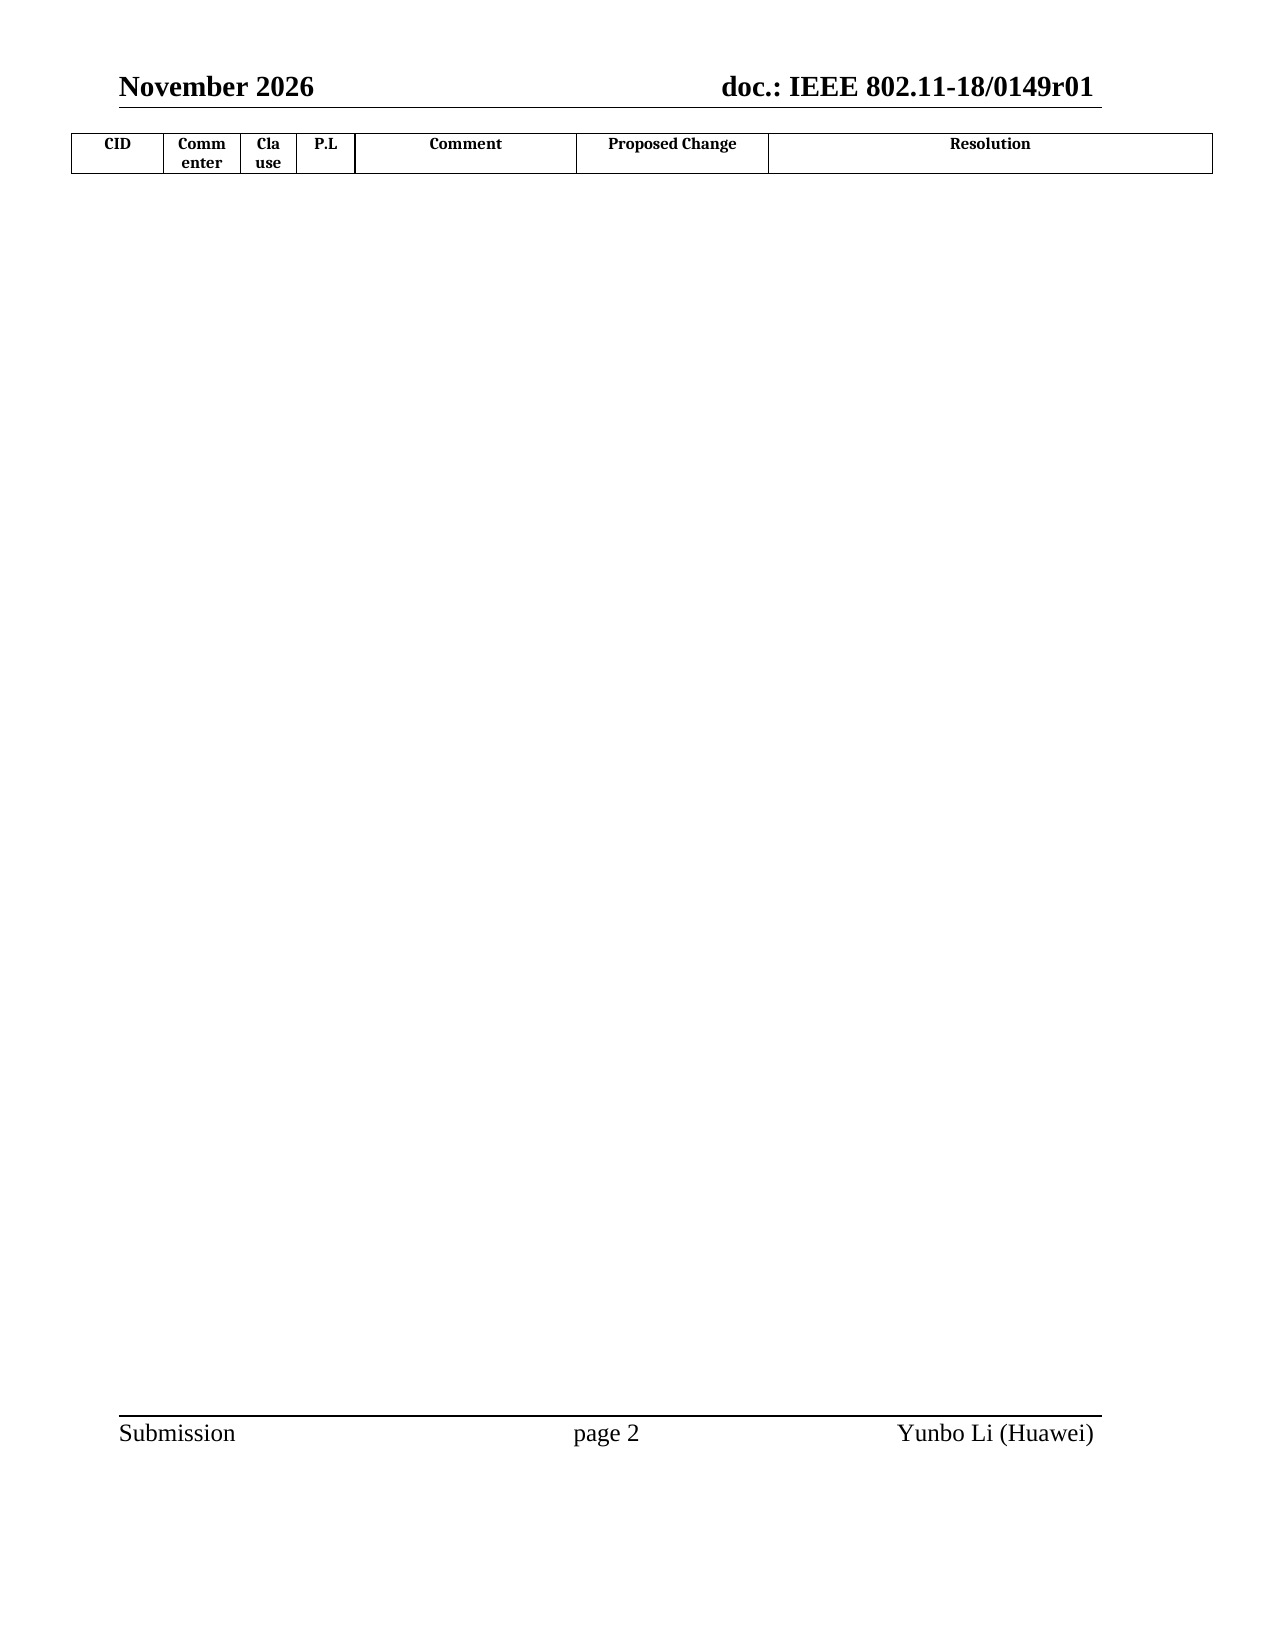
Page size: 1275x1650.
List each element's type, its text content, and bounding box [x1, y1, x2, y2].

table_header CID [72, 134, 163, 173]
table_header Comment [356, 134, 576, 173]
table_header Resolution [769, 134, 1212, 173]
table_header Clause [241, 134, 296, 173]
table_header P.L [297, 134, 354, 173]
table_header Proposed Change [577, 134, 768, 173]
table_header Commenter [164, 134, 240, 173]
